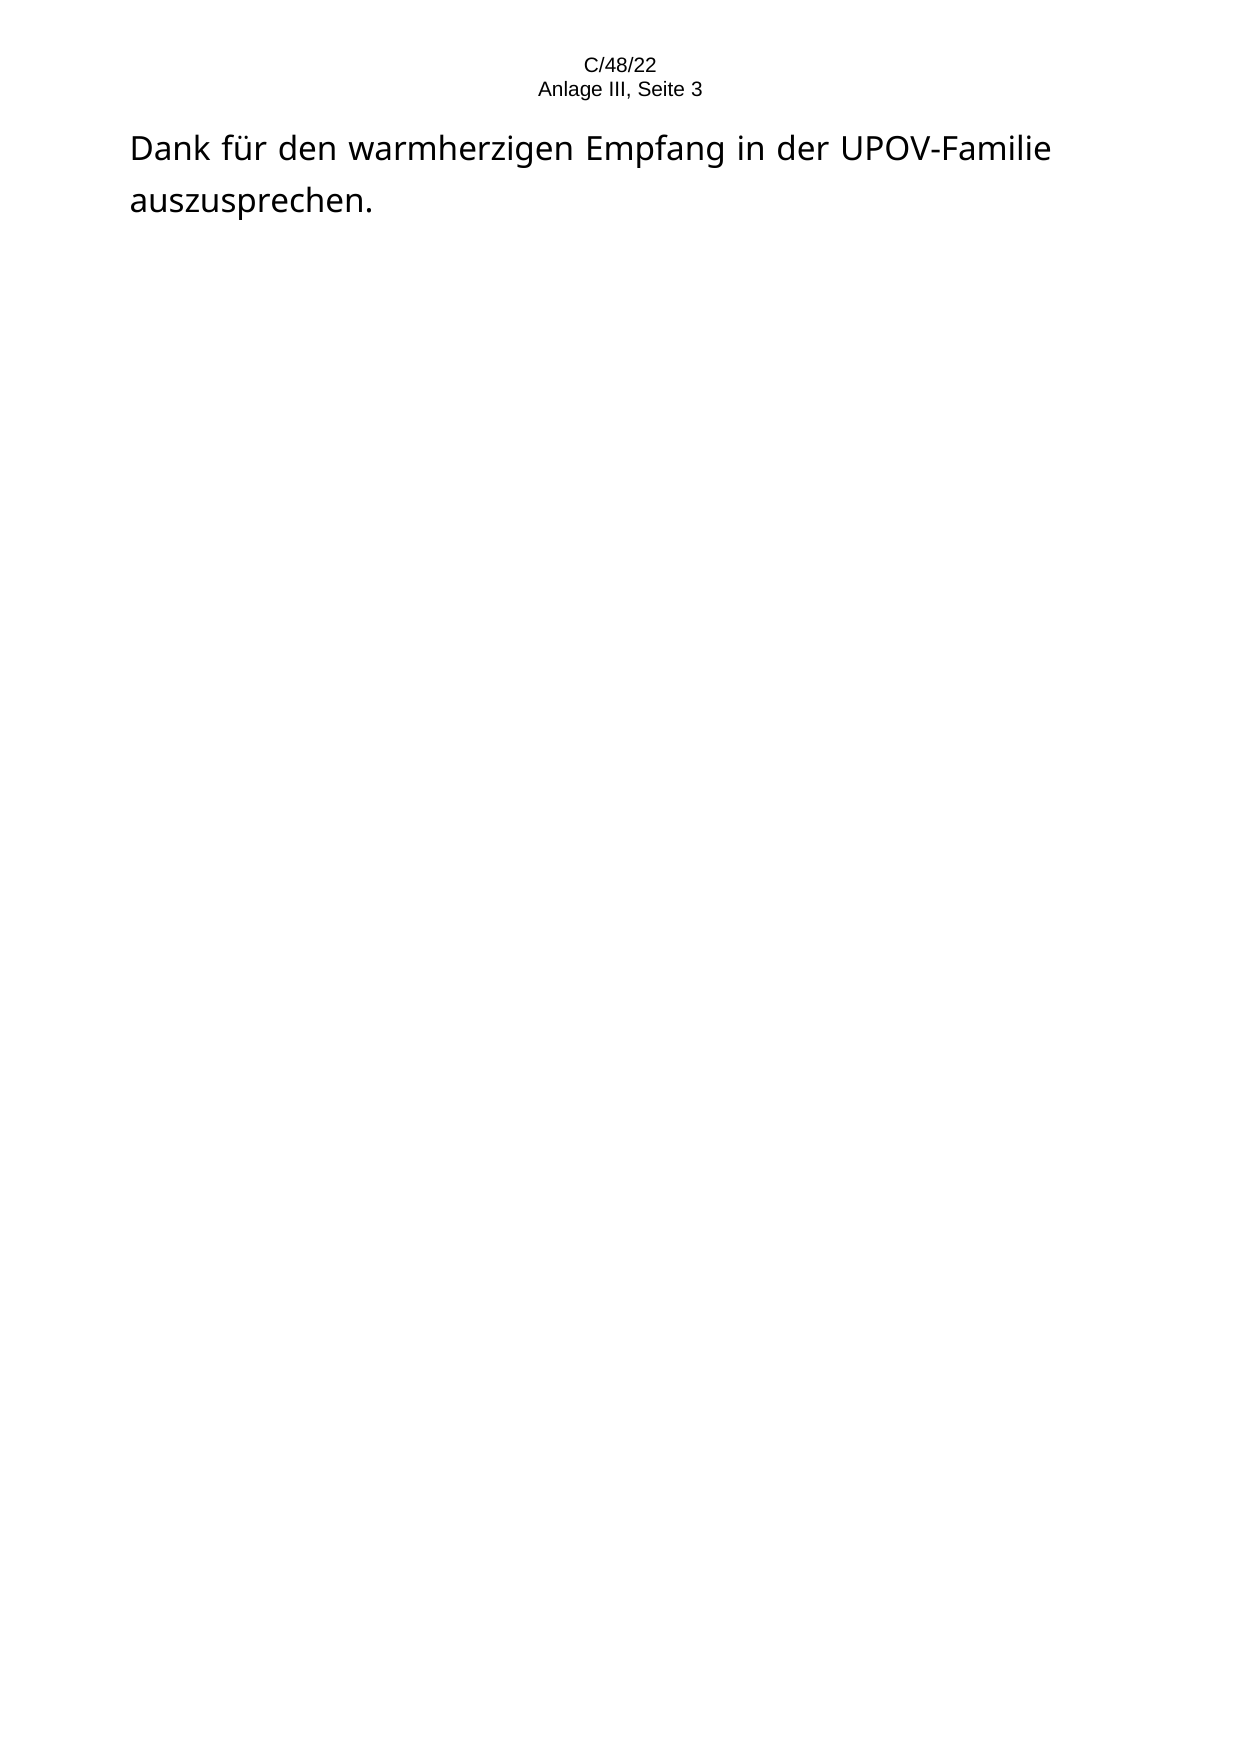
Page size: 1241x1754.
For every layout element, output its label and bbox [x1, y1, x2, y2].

text [129, 125, 1052, 222]
